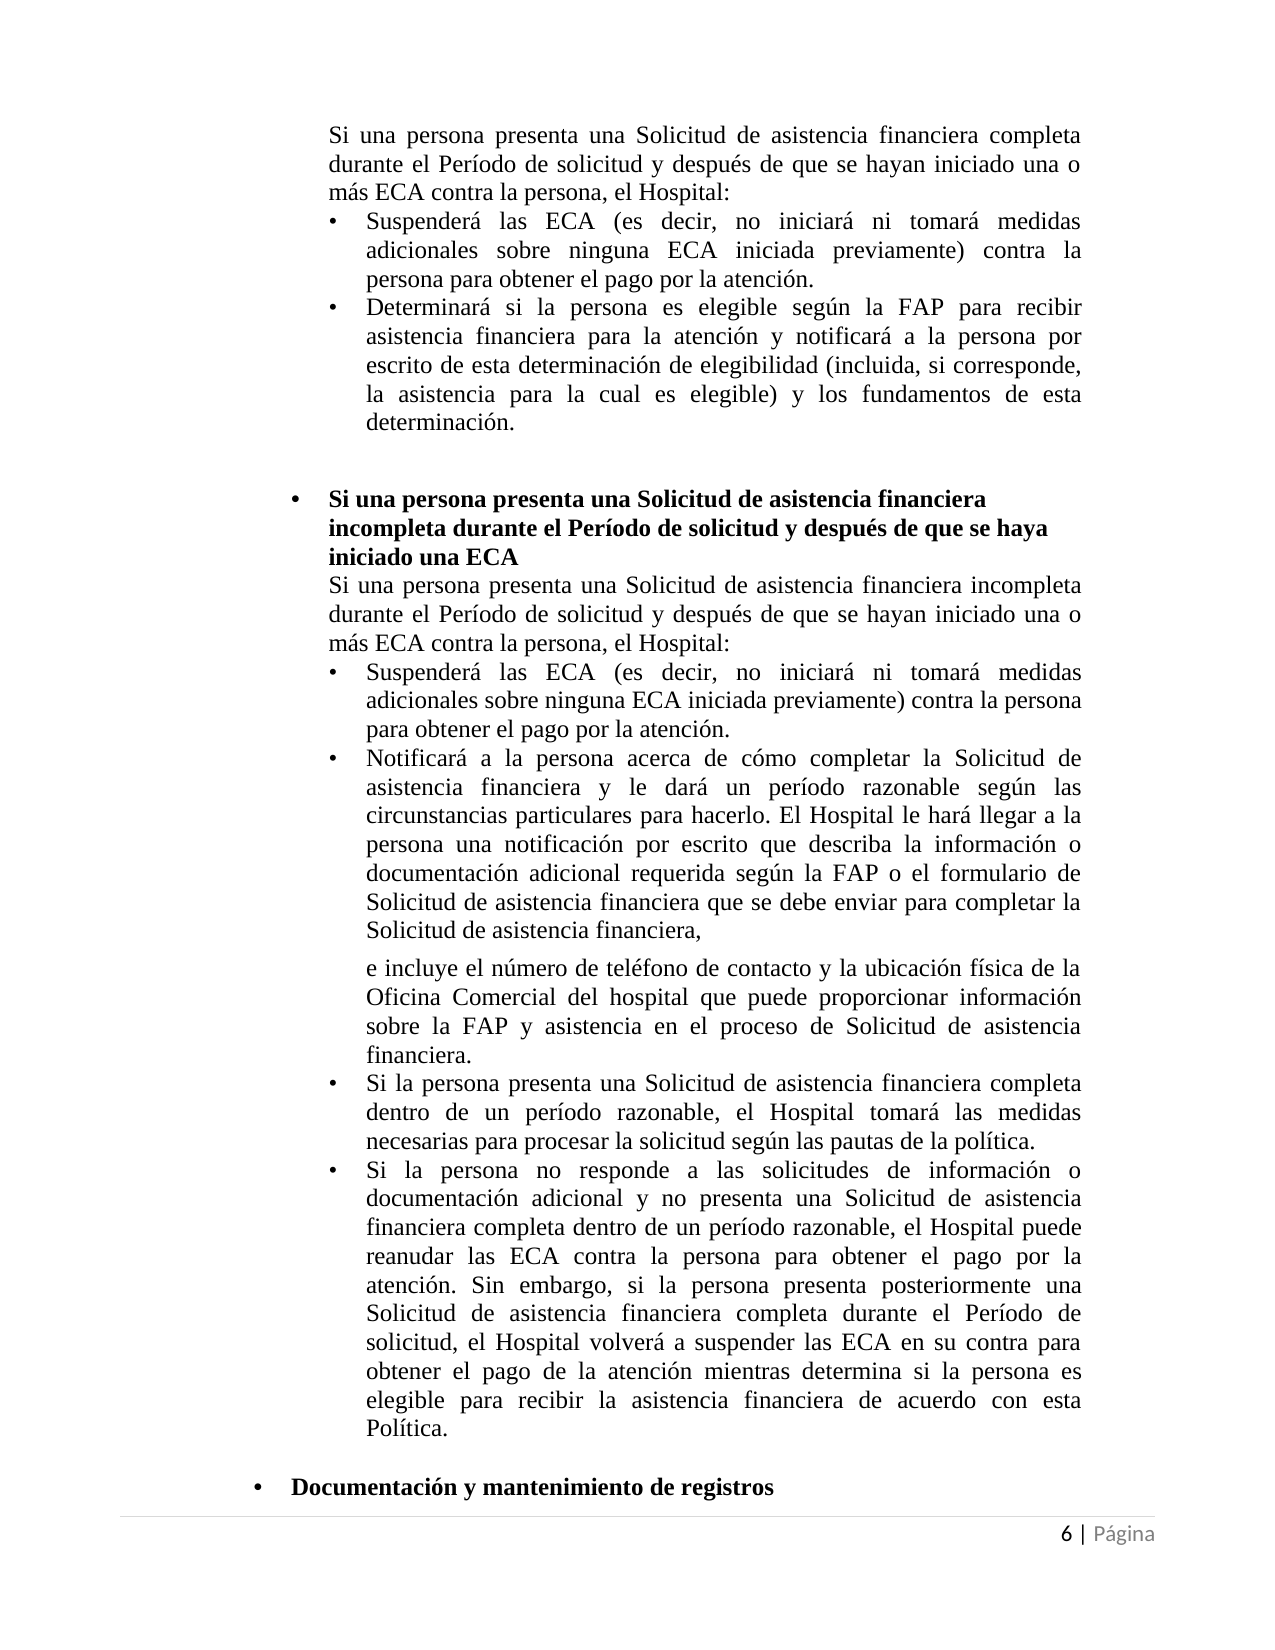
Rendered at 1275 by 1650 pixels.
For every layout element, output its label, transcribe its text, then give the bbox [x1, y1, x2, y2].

text Si una persona presenta una Solicitud de asistencia financiera completa durante el Período de solicitud y después de que se hayan iniciado una o más ECA contra la persona, el Hospital: [328, 120, 1082, 206]
text Si una persona presenta una Solicitud de asistencia financiera incompleta durante el Período de solicitud y después de que se hayan iniciado una o más ECA contra la persona, el Hospital: [328, 570, 1082, 657]
list Determinará si la persona es elegible según la FAP para recibir asistencia financiera para la atención y notificará a la persona por escrito de esta determinación de elegibilidad (incluida, si corresponde, la asistencia para la cual es elegible) y los fundamentos de esta determinación. [328, 292, 1083, 436]
list Si la persona presenta una Solicitud de asistencia financiera completa dentro de un período razonable, el Hospital tomará las medidas necesarias para procesar la solicitud según las pautas de la política. [328, 1068, 1082, 1155]
list Si una persona presenta una Solicitud de asistencia financiera incompleta durante el Período de solicitud y después de que se haya iniciado una ECA [291, 484, 1082, 570]
list Documentación y mantenimiento de registros [253, 1472, 1155, 1500]
list Notificará a la persona acerca de cómo completar la Solicitud de asistencia financiera y le dará un período razonable según las circunstancias particulares para hacerlo. El Hospital le hará llegar a la persona una notificación por escrito que describa la información o documentación adicional requerida según la FAP o el formulario de Solicitud de asistencia financiera que se debe enviar para completar la Solicitud de asistencia financiera, [328, 743, 1082, 944]
list Si la persona no responde a las solicitudes de información o documentación adicional y no presenta una Solicitud de asistencia financiera completa dentro de un período razonable, el Hospital puede reanudar las ECA contra la persona para obtener el pago por la atención. Sin embargo, si la persona presenta posteriormente una Solicitud de asistencia financiera completa durante el Período de solicitud, el Hospital volverá a suspender las ECA en su contra para obtener el pago de la atención mientras determina si la persona es elegible para recibir la asistencia financiera de acuerdo con esta Política. [328, 1155, 1082, 1442]
text e incluye el número de teléfono de contacto y la ubicación física de la Oficina Comercial del hospital que puede proporcionar información sobre la FAP y asistencia en el proceso de Solicitud de asistencia financiera. [366, 953, 1082, 1068]
list Suspenderá las ECA (es decir, no iniciará ni tomará medidas adicionales sobre ninguna ECA iniciada previamente) contra la persona para obtener el pago por la atención. [328, 206, 1082, 292]
list Suspenderá las ECA (es decir, no iniciará ni tomará medidas adicionales sobre ninguna ECA iniciada previamente) contra la persona para obtener el pago por la atención. [328, 657, 1082, 743]
